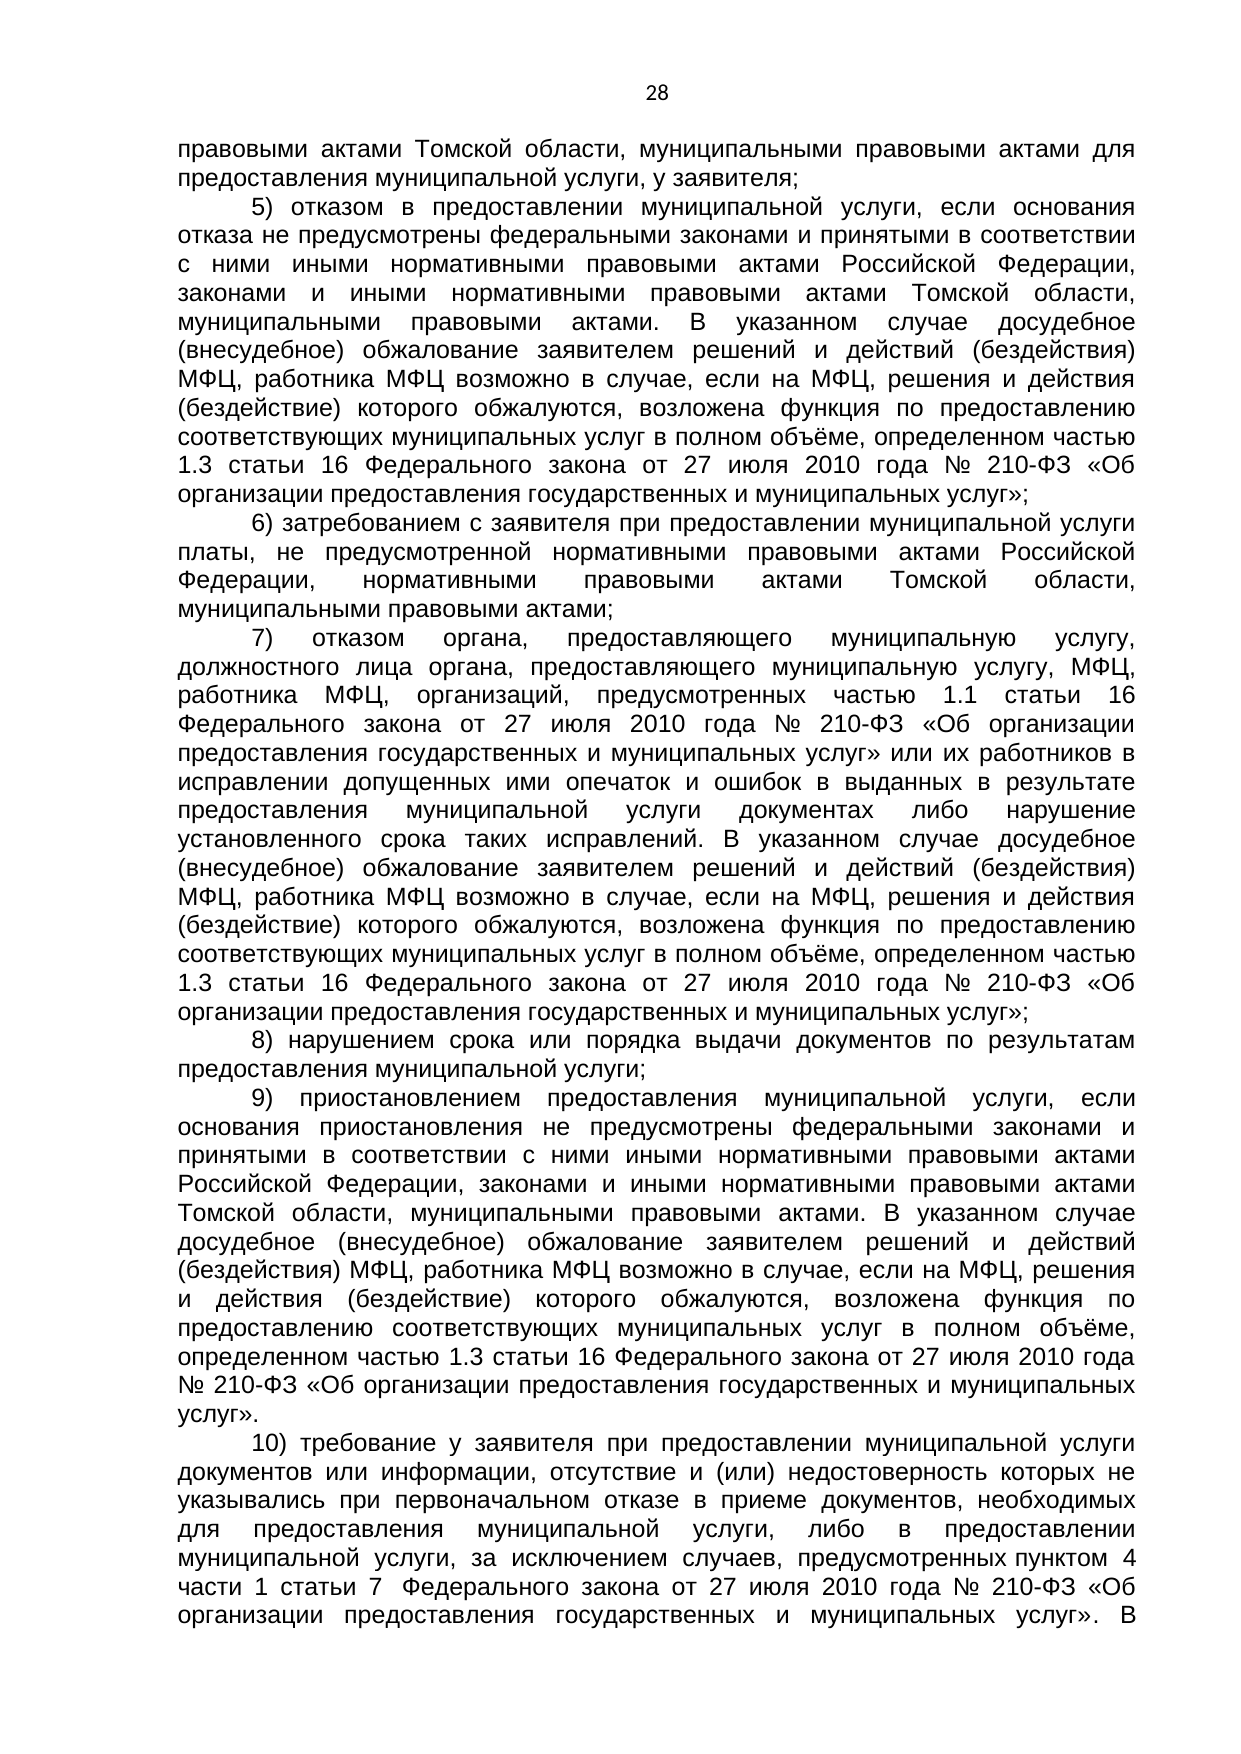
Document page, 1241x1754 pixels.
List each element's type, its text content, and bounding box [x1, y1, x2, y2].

text 8) нарушением срока или порядка выдачи документов по результатам предоставления муниципальной услуги; [177, 1025, 1137, 1083]
text 9) приостановлением предоставления муниципальной услуги, если основания приостановления не предусмотрены федеральными законами и принятыми в соответствии с ними иными нормативными правовыми актами Российской Федерации, законами и иными нормативными правовыми актами Томской области, муниципальными правовыми актами. В указанном случае досудебное (внесудебное) обжалование заявителем решений и действий (бездействия) МФЦ, работника МФЦ возможно в случае, если на МФЦ, решения и действия (бездействие) которого обжалуются, возложена функция по предоставлению соответствующих муниципальных услуг в полном объёме, определенном частью 1.3 статьи 16 Федерального закона от 27 июля 2010 года № 210-ФЗ «Об организации предоставления государственных и муниципальных услуг». [177, 1083, 1137, 1428]
text 5) отказом в предоставлении муниципальной услуги, если основания отказа не предусмотрены федеральными законами и принятыми в соответствии с ними иными нормативными правовыми актами Российской Федерации, законами и иными нормативными правовыми актами Томской области, муниципальными правовыми актами. В указанном случае досудебное (внесудебное) обжалование заявителем решений и действий (бездействия) МФЦ, работника МФЦ возможно в случае, если на МФЦ, решения и действия (бездействие) которого обжалуются, возложена функция по предоставлению соответствующих муниципальных услуг в полном объёме, определенном частью 1.3 статьи 16 Федерального закона от 27 июля 2010 года № 210-ФЗ «Об организации предоставления государственных и муниципальных услуг»; [177, 191, 1137, 508]
text 7) отказом органа, предоставляющего муниципальную услугу, должностного лица органа, предоставляющего муниципальную услугу, МФЦ, работника МФЦ, организаций, предусмотренных частью 1.1 статьи 16 Федерального закона от 27 июля 2010 года № 210-ФЗ «Об организации предоставления государственных и муниципальных услуг» или их работников в исправлении допущенных ими опечаток и ошибок в выданных в результате предоставления муниципальной услуги документах либо нарушение установленного срока таких исправлений. В указанном случае досудебное (внесудебное) обжалование заявителем решений и действий (бездействия) МФЦ, работника МФЦ возможно в случае, если на МФЦ, решения и действия (бездействие) которого обжалуются, возложена функция по предоставлению соответствующих муниципальных услуг в полном объёме, определенном частью 1.3 статьи 16 Федерального закона от 27 июля 2010 года № 210-ФЗ «Об организации предоставления государственных и муниципальных услуг»; [177, 623, 1137, 1025]
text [177, 1543, 1137, 1629]
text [177, 134, 1137, 191]
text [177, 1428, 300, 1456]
text 6) затребованием с заявителя при предоставлении муниципальной услуги платы, не предусмотренной нормативными правовыми актами Российской Федерации, нормативными правовыми актами Томской области, муниципальными правовыми актами; [177, 508, 1137, 623]
